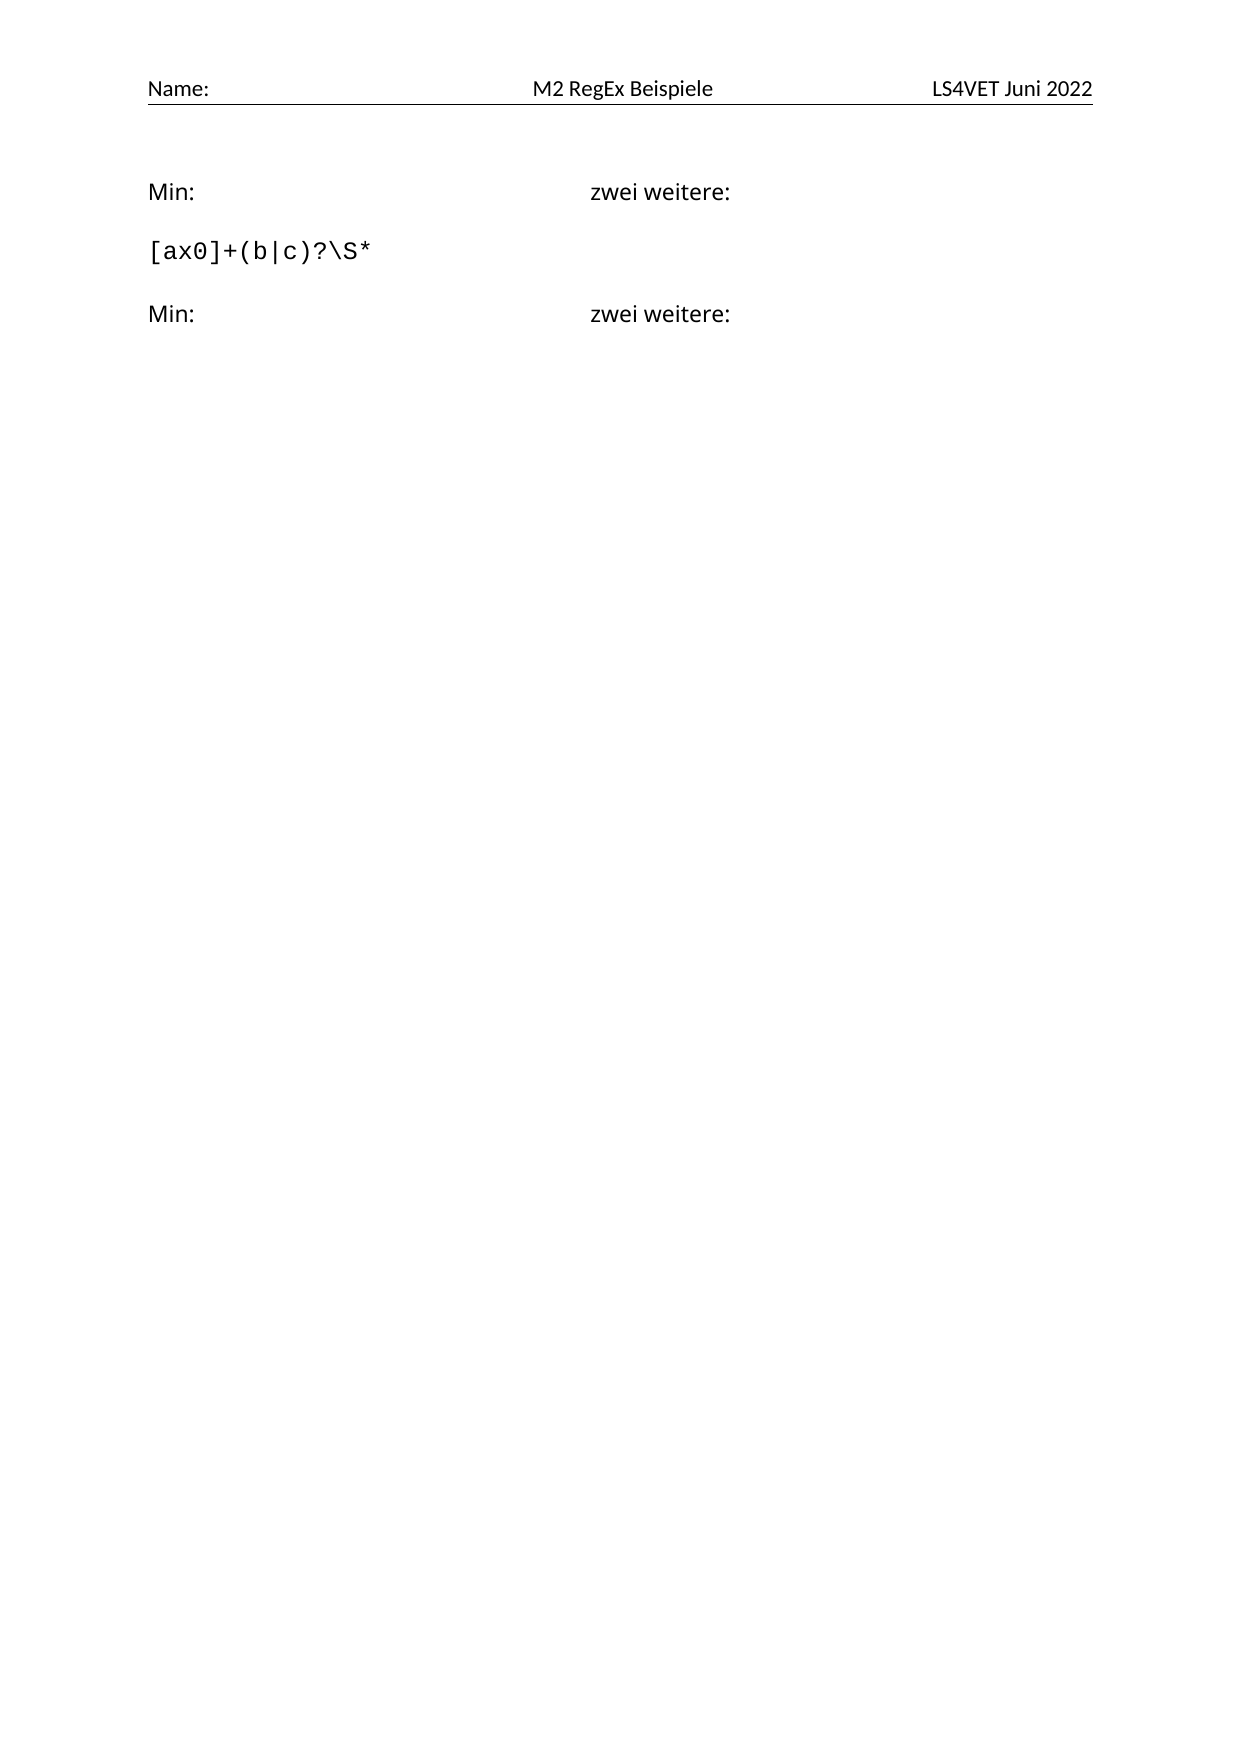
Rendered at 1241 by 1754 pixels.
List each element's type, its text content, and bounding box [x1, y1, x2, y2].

text Min: zwei weitere: [148, 176, 1093, 207]
text Min: zwei weitere: [148, 298, 1093, 329]
text [ax0]+(b|c)?\S* [148, 238, 1093, 267]
